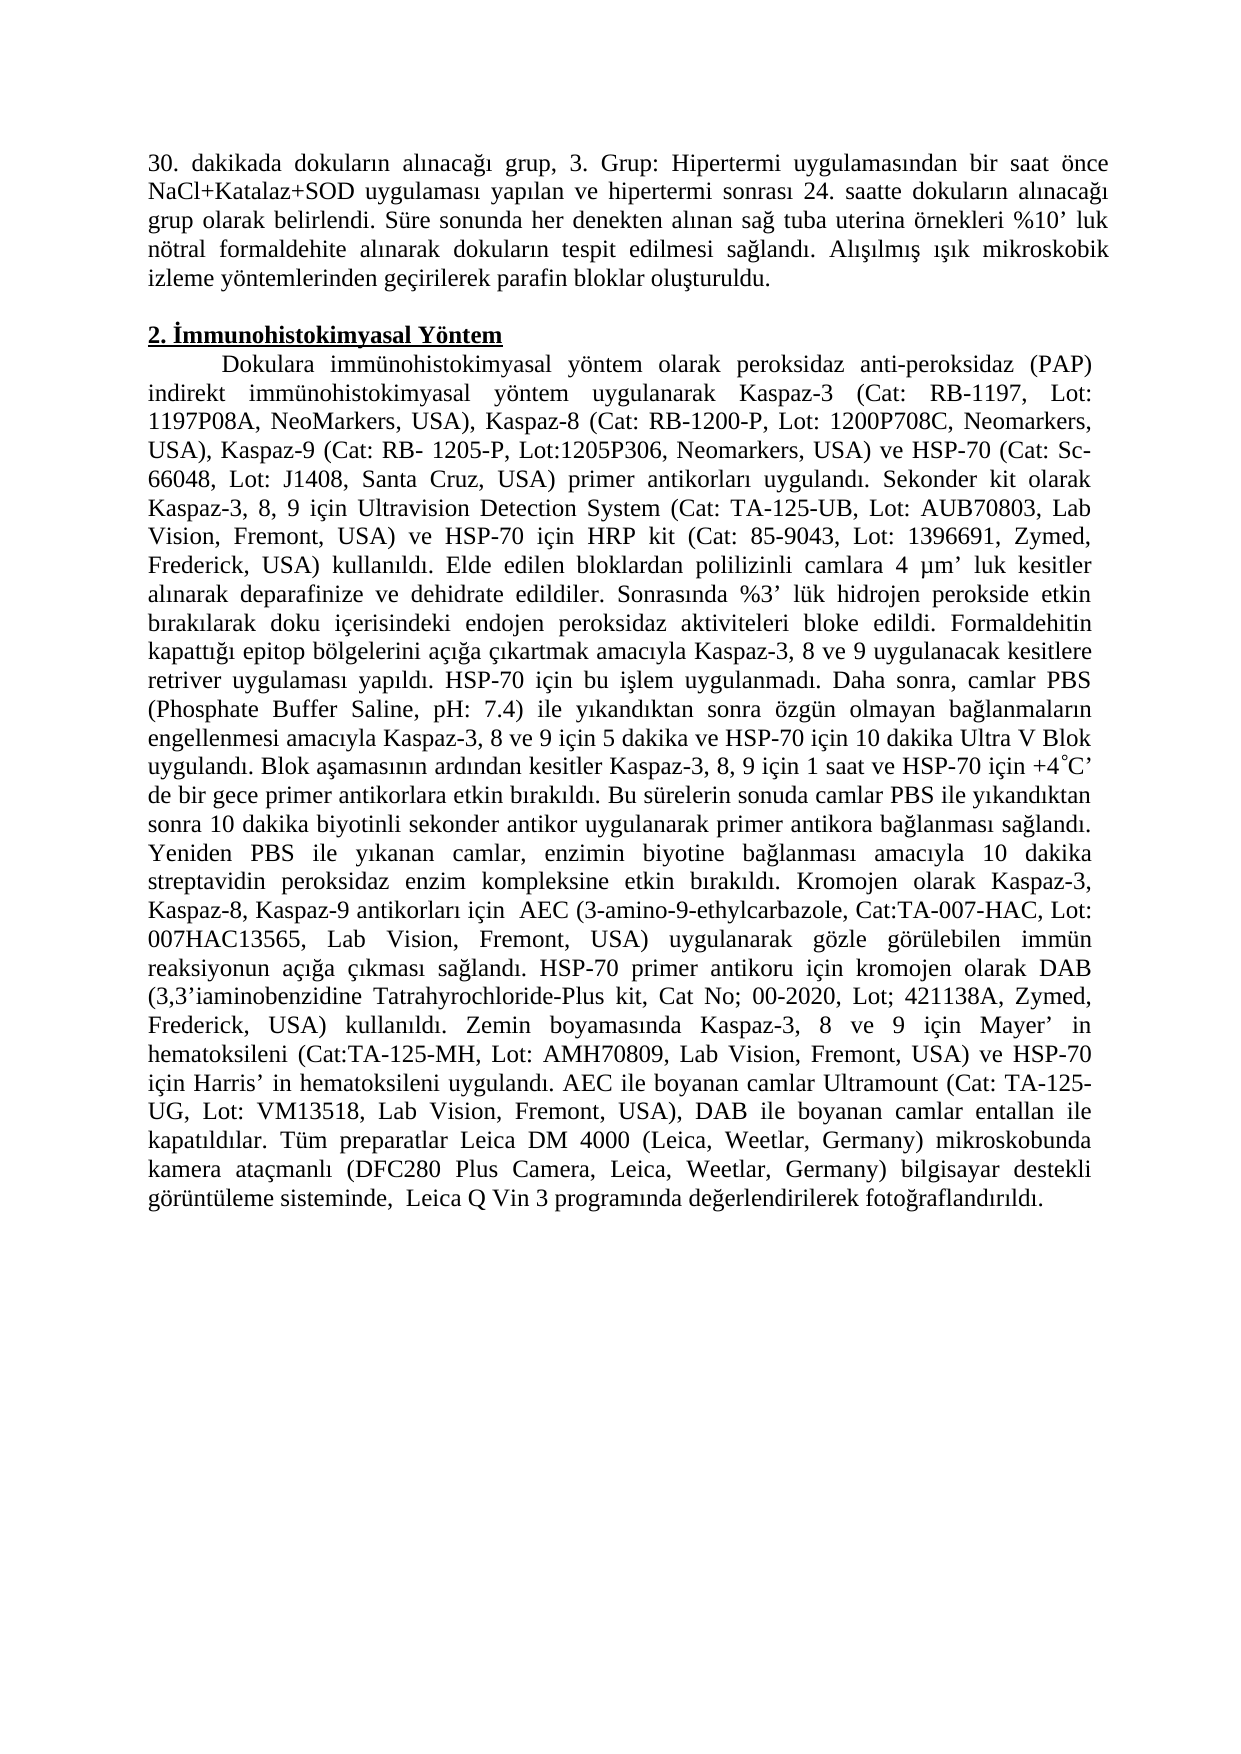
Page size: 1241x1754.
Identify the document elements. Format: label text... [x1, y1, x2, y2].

text Dokulara immünohistokimyasal yöntem olarak peroksidaz anti-peroksidaz (PAP) indirekt immünohistokimyasal yöntem uygulanarak Kaspaz-3 (Cat: RB-1197, Lot: 1197P08A, NeoMarkers, USA), Kaspaz-8 (Cat: RB-1200-P, Lot: 1200P708C, Neomarkers, USA), Kaspaz-9 (Cat: RB- 1205-P, Lot:1205P306, Neomarkers, USA) ve HSP-70 (Cat: Sc-66048, Lot: J1408, Santa Cruz, USA) primer antikorları uygulandı. Sekonder kit olarak Kaspaz-3, 8, 9 için Ultravision Detection System (Cat: TA-125-UB, Lot: AUB70803, Lab Vision, Fremont, USA) ve HSP-70 için HRP kit (Cat: 85-9043, Lot: 1396691, Zymed, Frederick, USA) kullanıldı. Elde edilen bloklardan polilizinli camlara 4 µm’ luk kesitler alınarak deparafinize ve dehidrate edildiler. Sonrasında %3’ lük hidrojen perokside etkin bırakılarak doku içerisindeki endojen peroksidaz aktiviteleri bloke edildi. Formaldehitin kapattığı epitop bölgelerini açığa çıkartmak amacıyla Kaspaz-3, 8 ve 9 uygulanacak kesitlere retriver uygulaması yapıldı. HSP-70 için bu işlem uygulanmadı. Daha sonra, camlar PBS (Phosphate Buffer Saline, pH: 7.4) ile yıkandıktan sonra özgün olmayan bağlanmaların engellenmesi amacıyla Kaspaz-3, 8 ve 9 için 5 dakika ve HSP-70 için 10 dakika Ultra V Blok uygulandı. Blok aşamasının ardından kesitler Kaspaz-3, 8, 9 için 1 saat ve HSP-70 için +4C’ de bir gece primer antikorlara etkin bırakıldı. Bu sürelerin sonuda camlar PBS ile yıkandıktan sonra 10 dakika biyotinli sekonder antikor uygulanarak primer antikora bağlanması sağlandı. Yeniden PBS ile yıkanan camlar, enzimin biyotine bağlanması amacıyla 10 dakika streptavidin peroksidaz enzim kompleksine etkin bırakıldı. Kromojen olarak Kaspaz-3, Kaspaz-8, Kaspaz-9 antikorları için AEC (3-amino-9-ethylcarbazole, Cat:TA-007-HAC, Lot: 007HAC13565, Lab Vision, Fremont, USA) uygulanarak gözle görülebilen immün reaksiyonun açığa çıkması sağlandı. HSP-70 primer antikoru için kromojen olarak DAB (3,3’iaminobenzidine Tatrahyrochloride-Plus kit, Cat No; 00-2020, Lot; 421138A, Zymed, Frederick, USA) kullanıldı. Zemin boyamasında Kaspaz-3, 8 ve 9 için Mayer’ in hematoksileni (Cat:TA-125-MH, Lot: AMH70809, Lab Vision, Fremont, USA) ve HSP-70 için Harris’ in hematoksileni uygulandı. AEC ile boyanan camlar Ultramount (Cat: TA-125-UG, Lot: VM13518, Lab Vision, Fremont, USA), DAB ile boyanan camlar entallan ile kapatıldılar. Tüm preparatlar Leica DM 4000 (Leica, Weetlar, Germany) mikroskobunda kamera ataçmanlı (DFC280 Plus Camera, Leica, Weetlar, Germany) bilgisayar destekli görüntüleme sisteminde, Leica Q Vin 3 programında değerlendirilerek fotoğraflandırıldı. [148, 349, 1093, 1211]
text 2. İmmunohistokimyasal Yöntem [148, 320, 1093, 349]
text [148, 148, 1110, 291]
